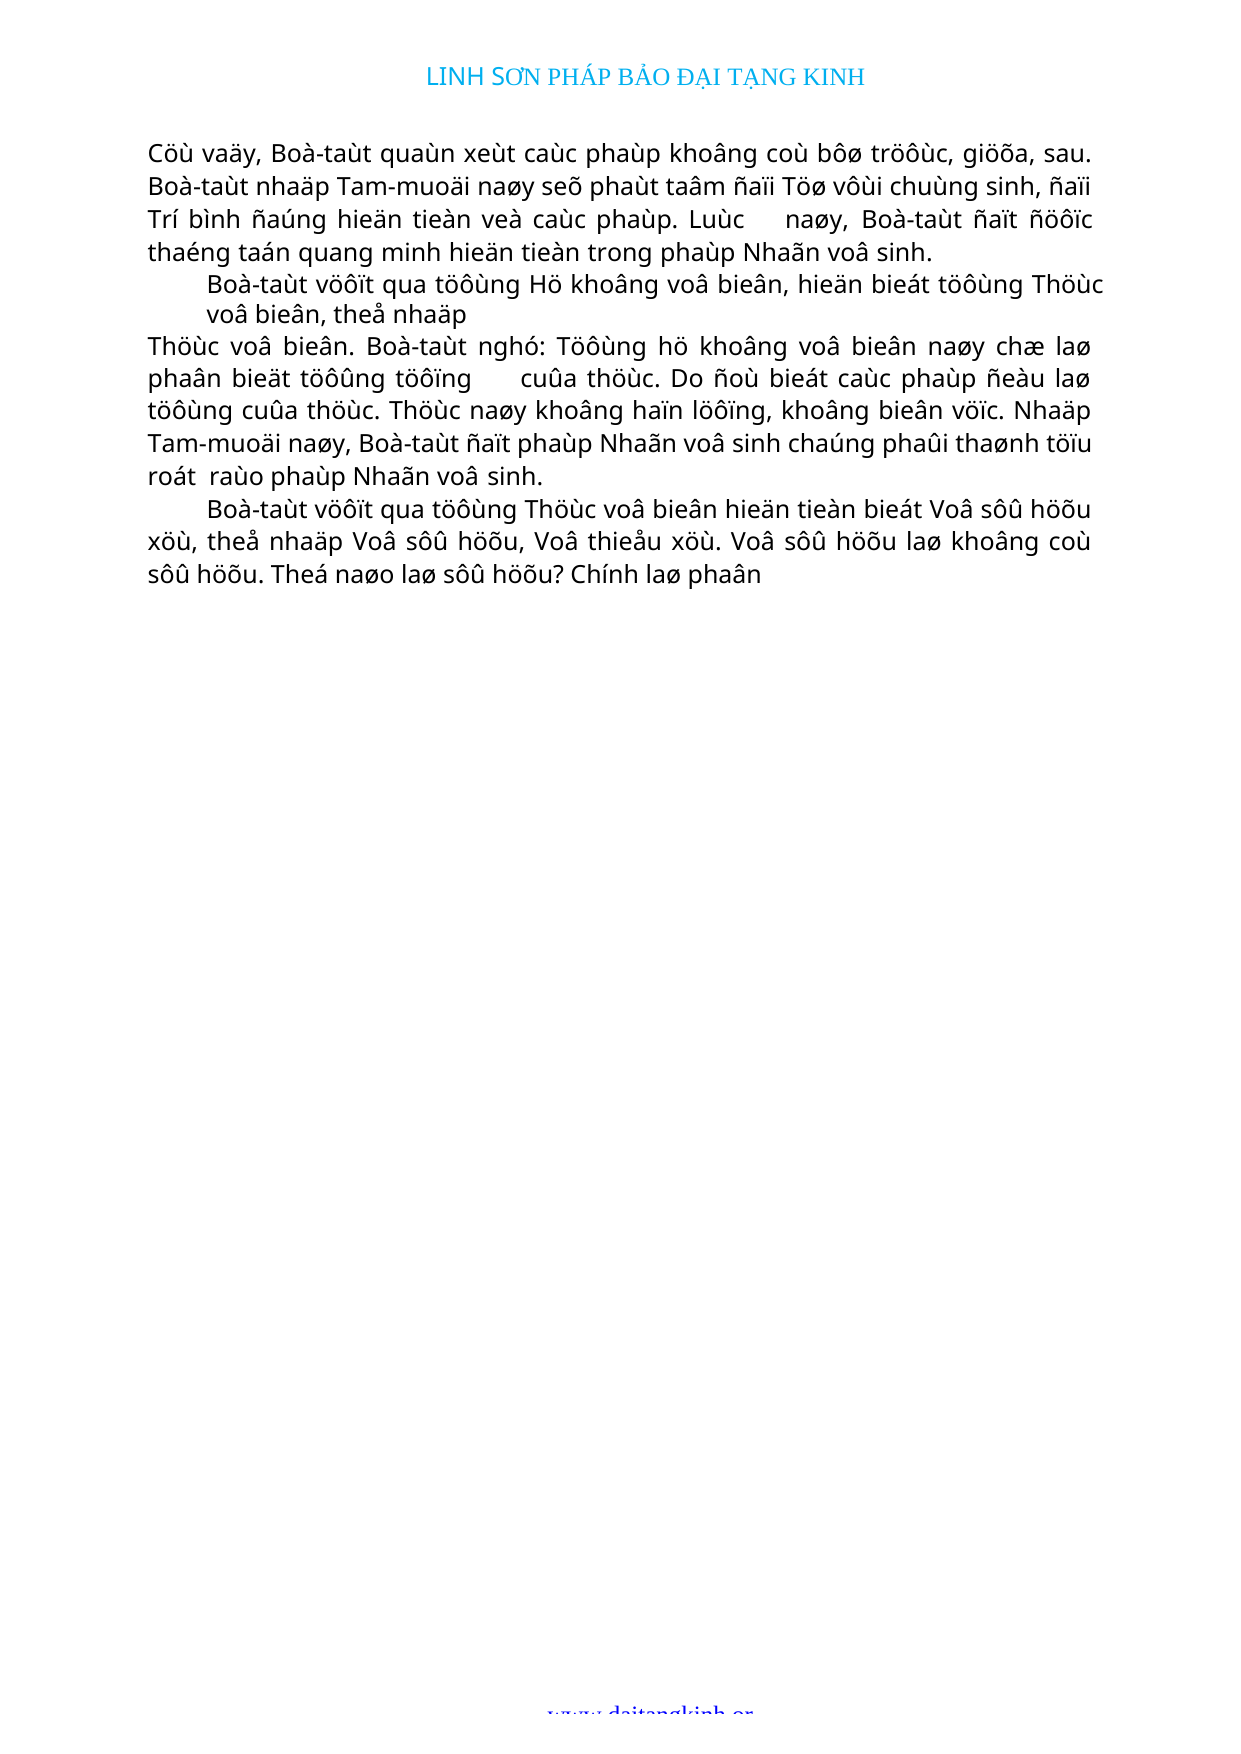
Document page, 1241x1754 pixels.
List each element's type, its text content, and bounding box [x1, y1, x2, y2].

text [147, 135, 1093, 269]
text Boà-taùt vöôït qua töôùng Hö khoâng voâ bieân, hieän bieát töôùng Thöùc voâ bieân, theå nhaäp [206, 269, 1105, 329]
text Thöùc voâ bieân. Boà-taùt nghó: Töôùng hö khoâng voâ bieân naøy chæ laø phaân bieät töôûng töôïng cuûa thöùc. Do ñoù bieát caùc phaùp ñeàu laø töôùng cuûa thöùc. Thöùc naøy khoâng haïn löôïng, khoâng bieân vöïc. Nhaäp Tam-muoäi naøy, Boà-taùt ñaït phaùp Nhaãn voâ sinh chaúng phaûi thaønh töïu roát raùo phaùp Nhaãn voâ sinh. [147, 329, 1093, 492]
text Boà-taùt vöôït qua töôùng Thöùc voâ bieân hieän tieàn bieát Voâ sôû höõu xöù, theå nhaäp Voâ sôû höõu, Voâ thieåu xöù. Voâ sôû höõu laø khoâng coù sôû höõu. Theá naøo laø sôû höõu? Chính laø phaân [147, 493, 1092, 591]
